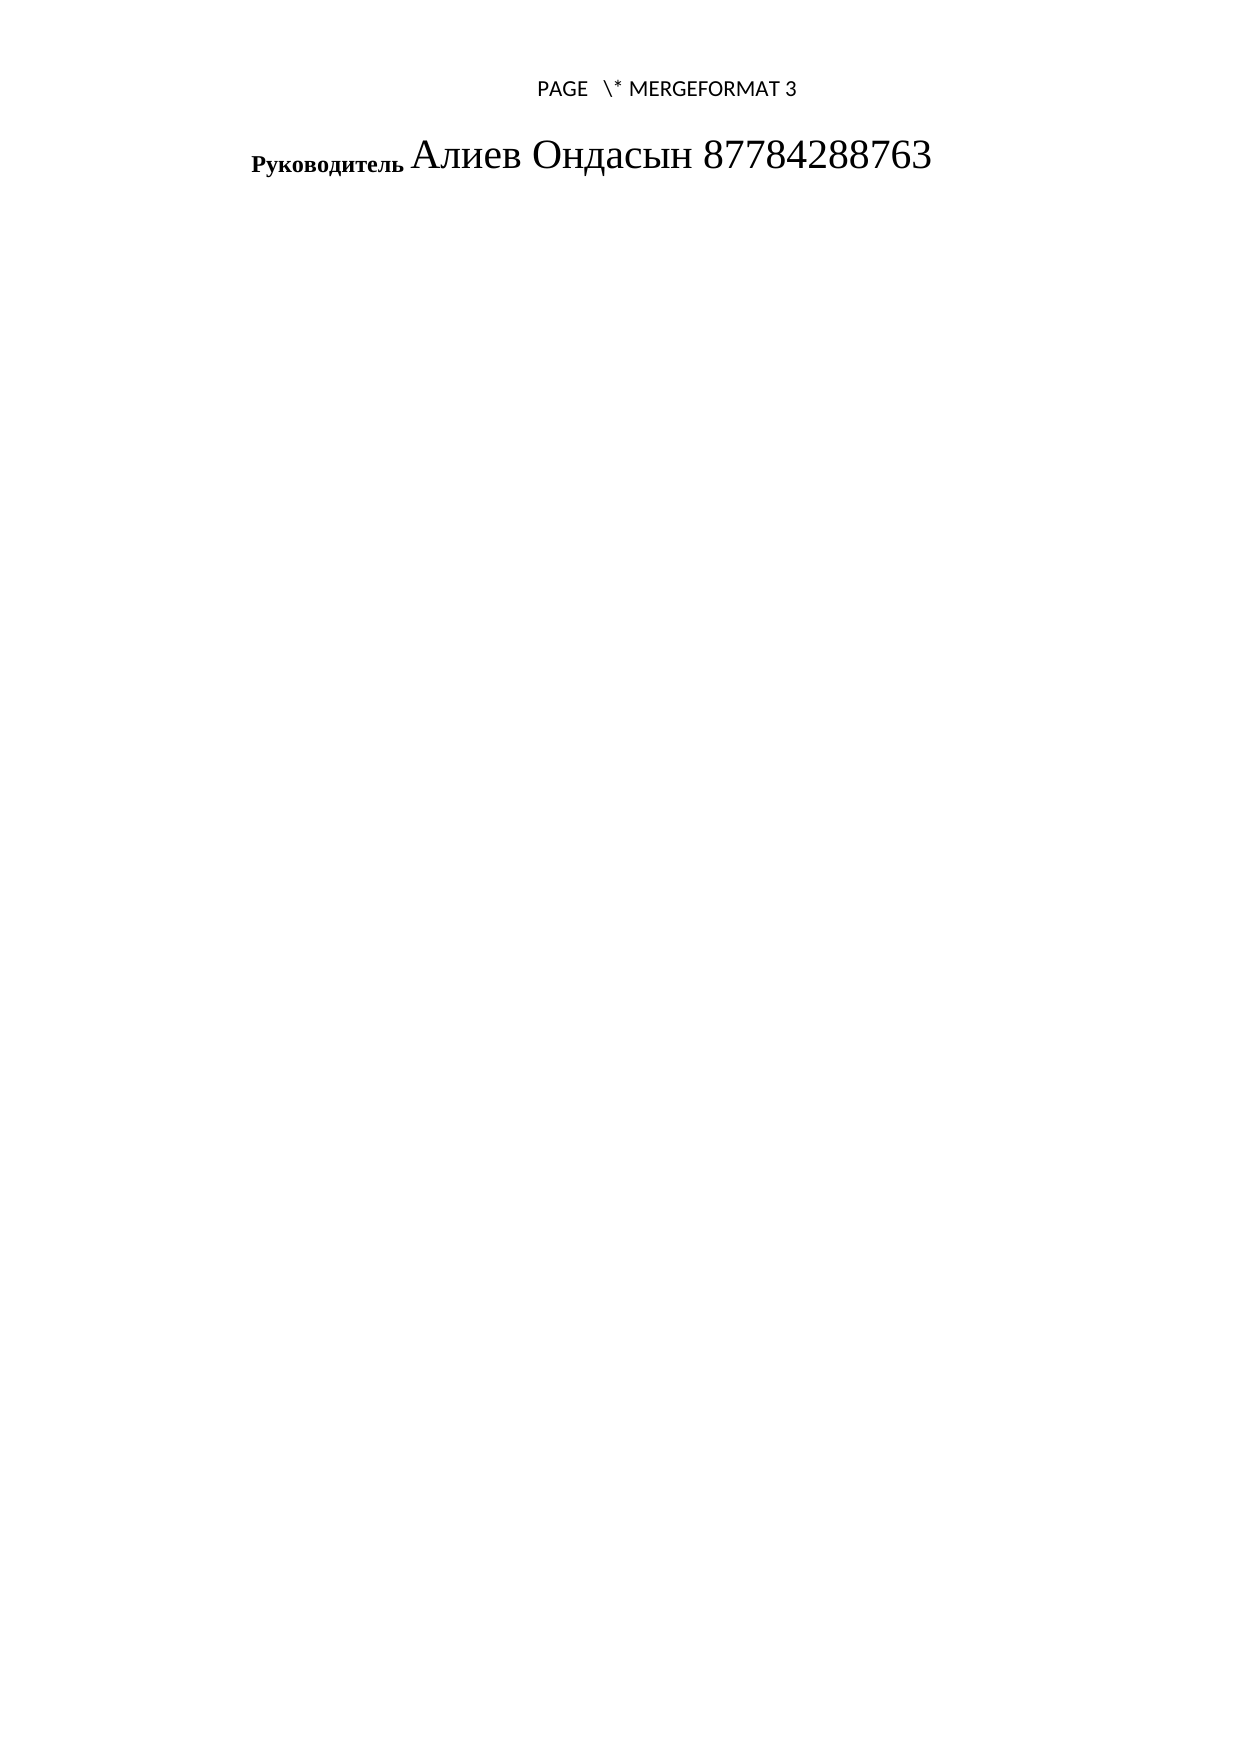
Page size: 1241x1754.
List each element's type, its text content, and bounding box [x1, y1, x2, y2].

text Руководитель Алиев Ондасын 87784288763 [177, 130, 1152, 178]
